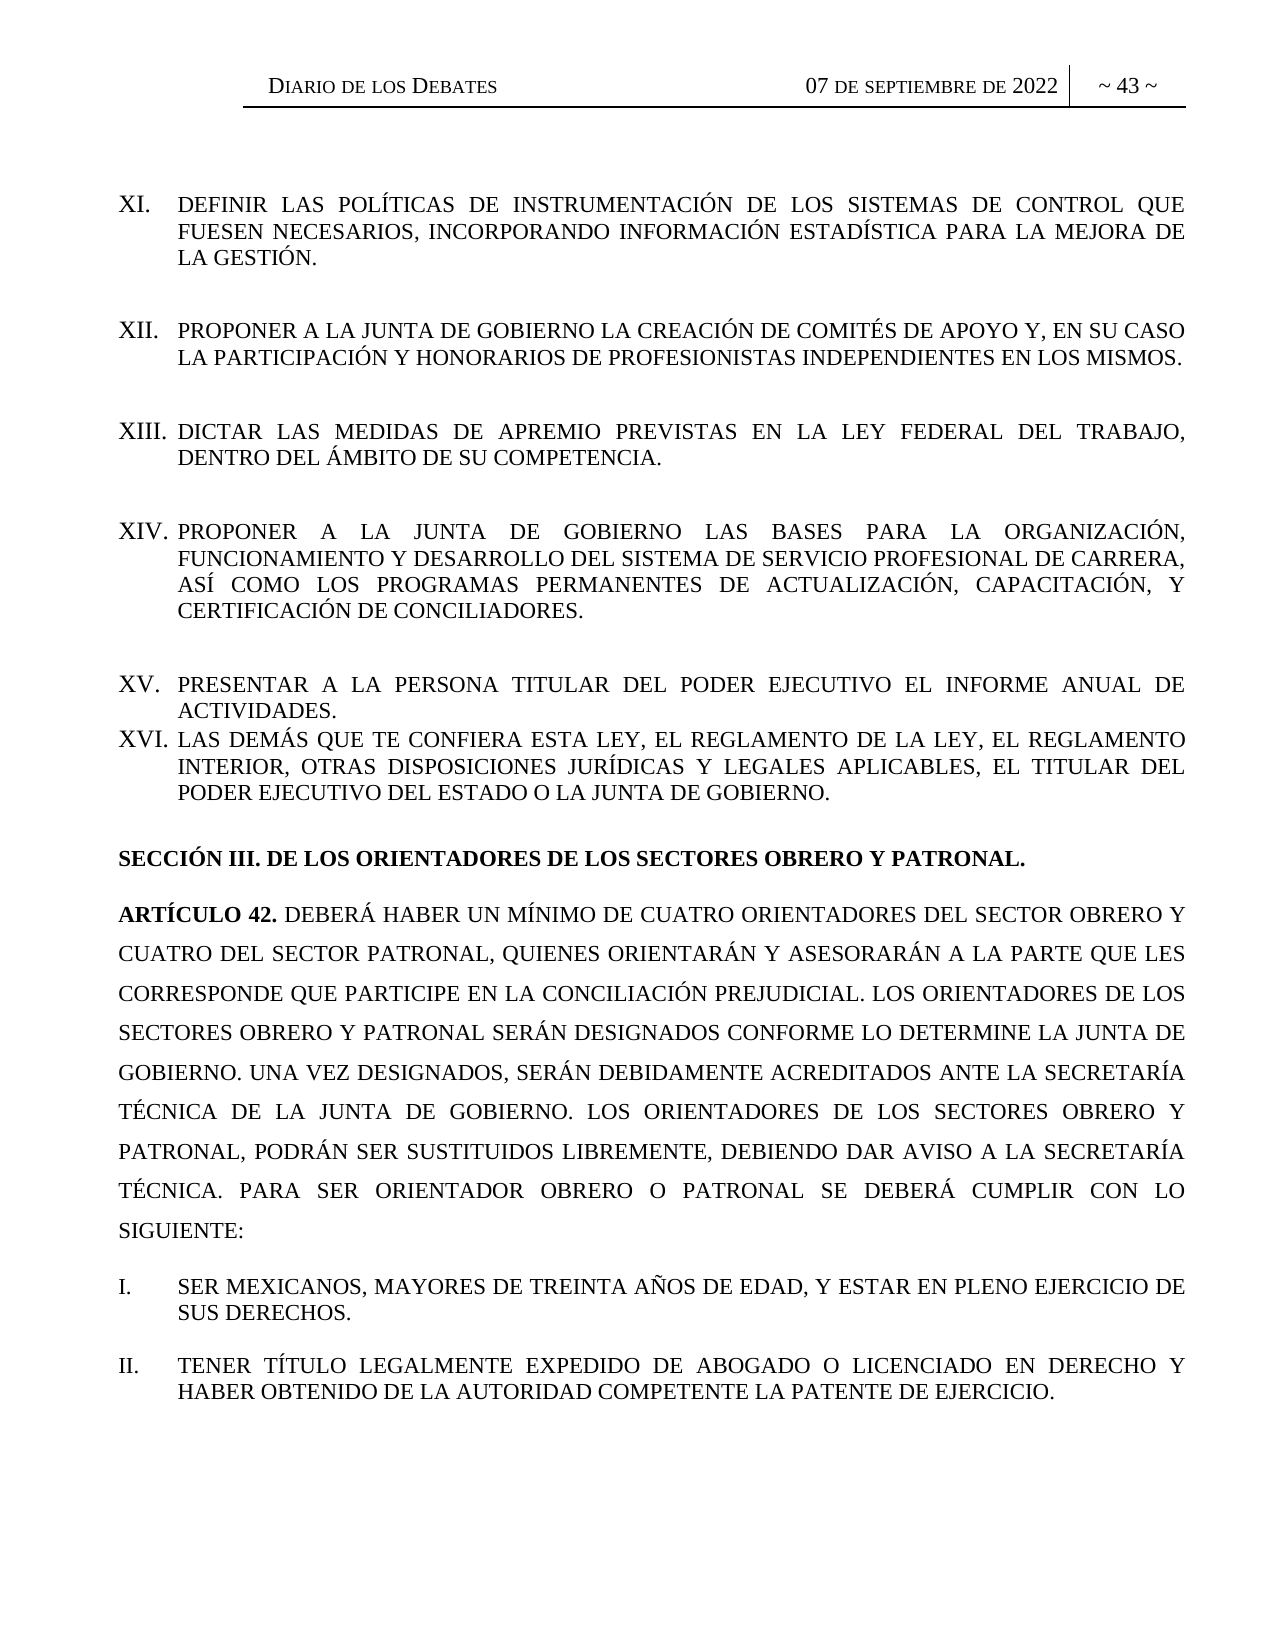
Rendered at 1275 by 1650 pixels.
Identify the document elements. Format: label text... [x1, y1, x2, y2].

list TENER TÍTULO LEGALMENTE EXPEDIDO DE ABOGADO O LICENCIADO EN DERECHO Y HABER OBTENIDO DE LA AUTORIDAD COMPETENTE LA PATENTE DE EJERCICIO. [118, 1352, 1186, 1405]
list DICTAR LAS MEDIDAS DE APREMIO PREVISTAS EN LA LEY FEDERAL DEL TRABAJO, DENTRO DEL ÁMBITO DE SU COMPETENCIA. [118, 416, 1186, 471]
text ARTÍCULO 42. DEBERÁ HABER UN MÍNIMO DE CUATRO ORIENTADORES DEL SECTOR OBRERO Y CUATRO DEL SECTOR PATRONAL, QUIENES ORIENTARÁN Y ASESORARÁN A LA PARTE QUE LES CORRESPONDE QUE PARTICIPE EN LA CONCILIACIÓN PREJUDICIAL. LOS ORIENTADORES DE LOS SECTORES OBRERO Y PATRONAL SERÁN DESIGNADOS CONFORME LO DETERMINE LA JUNTA DE GOBIERNO. UNA VEZ DESIGNADOS, SERÁN DEBIDAMENTE ACREDITADOS ANTE LA SECRETARÍA TÉCNICA DE LA JUNTA DE GOBIERNO. LOS ORIENTADORES DE LOS SECTORES OBRERO Y PATRONAL, PODRÁN SER SUSTITUIDOS LIBREMENTE, DEBIENDO DAR AVISO A LA SECRETARÍA TÉCNICA. PARA SER ORIENTADOR OBRERO O PATRONAL SE DEBERÁ CUMPLIR CON LO SIGUIENTE: [118, 901, 1186, 1243]
list PROPONER A LA JUNTA DE GOBIERNO LAS BASES PARA LA ORGANIZACIÓN, FUNCIONAMIENTO Y DESARROLLO DEL SISTEMA DE SERVICIO PROFESIONAL DE CARRERA, ASÍ COMO LOS PROGRAMAS PERMANENTES DE ACTUALIZACIÓN, CAPACITACIÓN, Y CERTIFICACIÓN DE CONCILIADORES. [118, 516, 1186, 624]
list PROPONER A LA JUNTA DE GOBIERNO LA CREACIÓN DE COMITÉS DE APOYO Y, EN SU CASO LA PARTICIPACIÓN Y HONORARIOS DE PROFESIONISTAS INDEPENDIENTES EN LOS MISMOS. [118, 316, 1186, 371]
list SER MEXICANOS, MAYORES DE TREINTA AÑOS DE EDAD, Y ESTAR EN PLENO EJERCICIO DE SUS DERECHOS. [118, 1273, 1186, 1326]
list PRESENTAR A LA PERSONA TITULAR DEL PODER EJECUTIVO EL INFORME ANUAL DE ACTIVIDADES. [118, 669, 1186, 724]
text SECCIÓN III. DE LOS ORIENTADORES DE LOS SECTORES OBRERO Y PATRONAL. [118, 845, 1186, 871]
list LAS DEMÁS QUE TE CONFIERA ESTA LEY, EL REGLAMENTO DE LA LEY, EL REGLAMENTO INTERIOR, OTRAS DISPOSICIONES JURÍDICAS Y LEGALES APLICABLES, EL TITULAR DEL PODER EJECUTIVO DEL ESTADO O LA JUNTA DE GOBIERNO. [118, 724, 1186, 805]
list DEFINIR LAS POLÍTICAS DE INSTRUMENTACIÓN DE LOS SISTEMAS DE CONTROL QUE FUESEN NECESARIOS, INCORPORANDO INFORMACIÓN ESTADÍSTICA PARA LA MEJORA DE LA GESTIÓN. [118, 189, 1186, 270]
